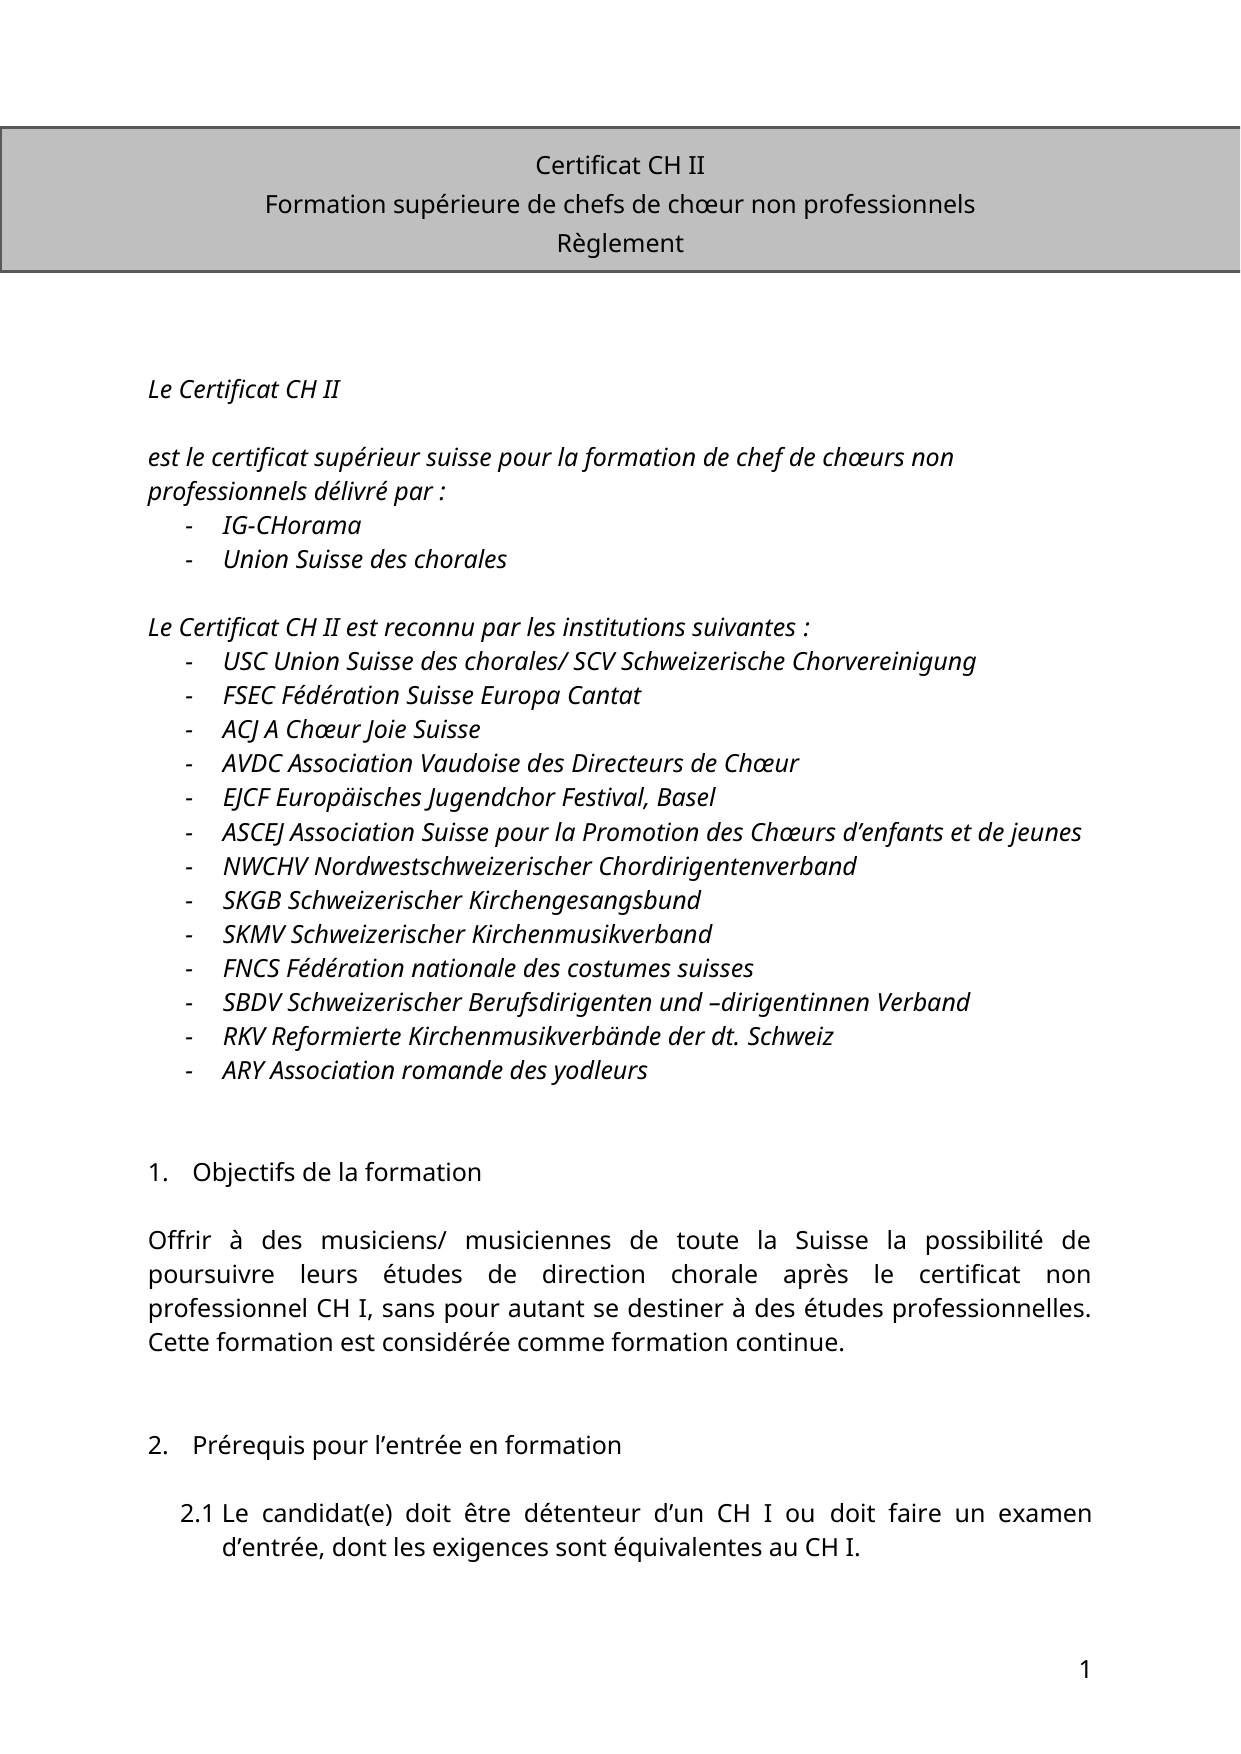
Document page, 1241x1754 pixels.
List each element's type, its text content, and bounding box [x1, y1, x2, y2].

list FNCS Fédération nationale des costumes suisses [185, 950, 1093, 984]
list IG-CHorama [185, 508, 1093, 542]
text Offrir à des musiciens/ musiciennes de toute la Suisse la possibilité de poursuivre leurs études de direction chorale après le certificat non professionnel CH I, sans pour autant se destiner à des études professionnelles. Cette formation est considérée comme formation continue. [148, 1223, 1093, 1359]
text Le Certificat CH II [148, 371, 1093, 405]
list EJCF Europäisches Jugendchor Festival, Basel [185, 780, 1093, 814]
list NWCHV Nordwestschweizerischer Chordirigentenverband [185, 848, 1093, 882]
list SBDV Schweizerischer Berufsdirigenten und –dirigentinnen Verband [185, 984, 1093, 1018]
list Union Suisse des chorales [185, 542, 1093, 576]
list RKV Reformierte Kirchenmusikverbände der dt. Schweiz [185, 1018, 1093, 1053]
list SKMV Schweizerischer Kirchenmusikverband [185, 916, 1093, 950]
list FSEC Fédération Suisse Europa Cantat [185, 678, 1093, 712]
list ACJ A Chœur Joie Suisse [185, 712, 1093, 746]
list ASCEJ Association Suisse pour la Promotion des Chœurs d’enfants et de jeunes [185, 814, 1093, 848]
list Le candidat(e) doit être détenteur d’un CH I ou doit faire un examen d’entrée, dont les exigences sont équivalentes au CH I. [180, 1495, 1093, 1563]
list Prérequis pour l’entrée en formation [148, 1427, 1093, 1461]
text Règlement [148, 226, 1093, 260]
text Certificat CH II [148, 148, 1093, 182]
text Le Certificat CH II est reconnu par les institutions suivantes : [148, 610, 1093, 644]
text Formation supérieure de chefs de chœur non professionnels [148, 187, 1093, 221]
list AVDC Association Vaudoise des Directeurs de Chœur [185, 746, 1093, 780]
list SKGB Schweizerischer Kirchengesangsbund [185, 882, 1093, 916]
list Objectifs de la formation [148, 1155, 1093, 1189]
list ARY Association romande des yodleurs [185, 1053, 1093, 1087]
list USC Union Suisse des chorales/ SCV Schweizerische Chorvereinigung [185, 644, 1093, 678]
text est le certificat supérieur suisse pour la formation de chef de chœurs non professionnels délivré par : [148, 439, 1093, 508]
